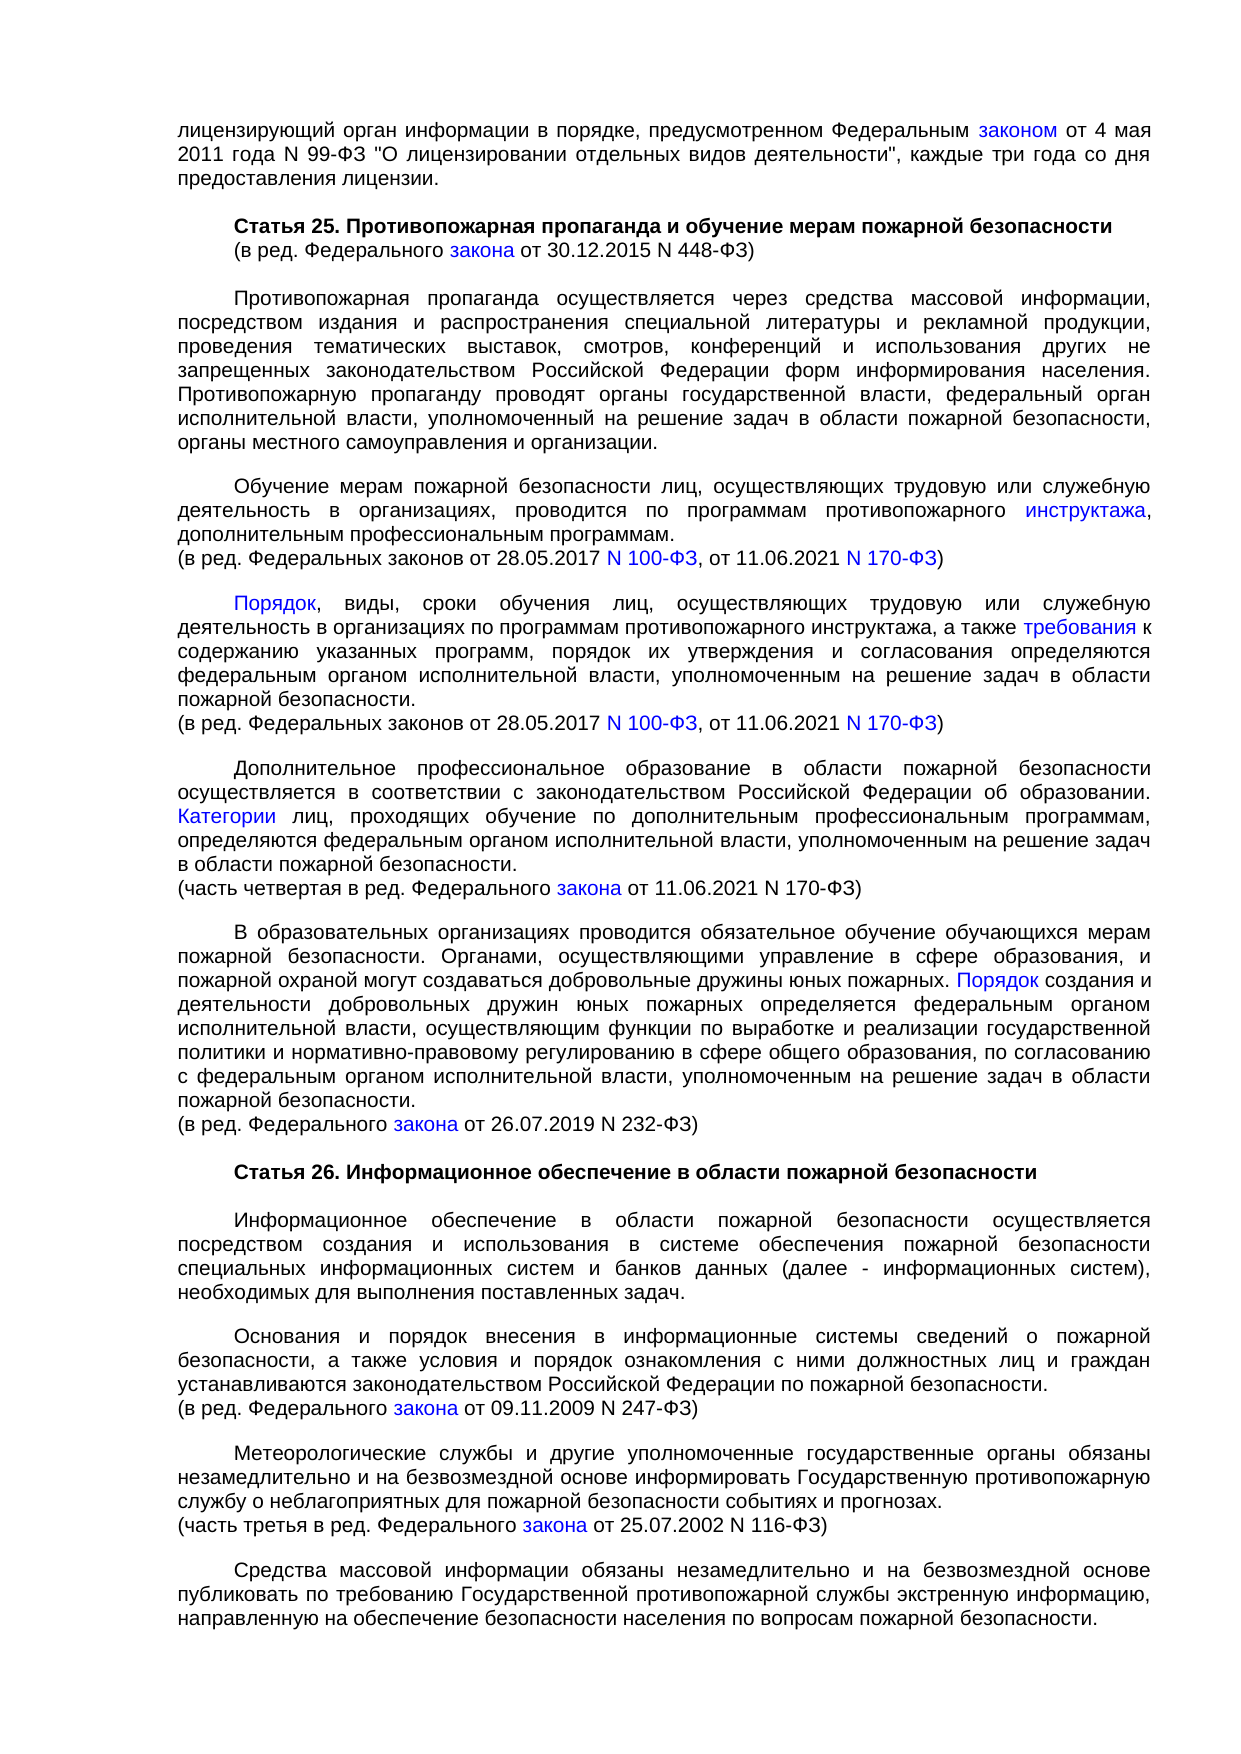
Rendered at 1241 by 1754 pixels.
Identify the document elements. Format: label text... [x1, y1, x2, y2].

text Основания и порядок внесения в информационные системы сведений о пожарной безопасности, а также условия и порядок ознакомления с ними должностных лиц и граждан устанавливаются законодательством Российской Федерации по пожарной безопасности. [177, 1324, 1152, 1396]
text Средства массовой информации обязаны незамедлительно и на безвозмездной основе публиковать по требованию Государственной противопожарной службы экстренную информацию, направленную на обеспечение безопасности населения по вопросам пожарной безопасности. [177, 1558, 1152, 1629]
text (в ред. Федерального закона от 30.12.2015 N 448-ФЗ) [177, 238, 1152, 262]
text (часть третья в ред. Федерального закона от 25.07.2002 N 116-ФЗ) [177, 1513, 1152, 1537]
text Информационное обеспечение в области пожарной безопасности осуществляется посредством создания и использования в системе обеспечения пожарной безопасности специальных информационных систем и банков данных (далее - информационных систем), необходимых для выполнения поставленных задач. [177, 1208, 1152, 1303]
text Обучение мерам пожарной безопасности лиц, осуществляющих трудовую или служебную деятельность в организациях, проводится по программам противопожарного инструктажа, дополнительным профессиональным программам. [177, 474, 1152, 546]
text Дополнительное профессиональное образование в области пожарной безопасности осуществляется в соответствии с законодательством Российской Федерации об образовании. Категории лиц, проходящих обучение по дополнительным профессиональным программам, определяются федеральным органом исполнительной власти, уполномоченным на решение задач в области пожарной безопасности. [177, 756, 1152, 875]
text (в ред. Федерального закона от 26.07.2019 N 232-ФЗ) [177, 1112, 1152, 1136]
title Статья 26. Информационное обеспечение в области пожарной безопасности [177, 1160, 1152, 1184]
text Порядок, виды, сроки обучения лиц, осуществляющих трудовую или служебную деятельность в организациях по программам противопожарного инструктажа, а также требования к содержанию указанных программ, порядок их утверждения и согласования определяются федеральным органом исполнительной власти, уполномоченным на решение задач в области пожарной безопасности. [177, 591, 1152, 711]
text Метеорологические службы и другие уполномоченные государственные органы обязаны незамедлительно и на безвозмездной основе информировать Государственную противопожарную службу о неблагоприятных для пожарной безопасности событиях и прогнозах. [177, 1441, 1152, 1513]
text Противопожарная пропаганда осуществляется через средства массовой информации, посредством издания и распространения специальной литературы и рекламной продукции, проведения тематических выставок, смотров, конференций и использования других не запрещенных законодательством Российской Федерации форм информирования населения. Противопожарную пропаганду проводят органы государственной власти, федеральный орган исполнительной власти, уполномоченный на решение задач в области пожарной безопасности, органы местного самоуправления и организации. [177, 286, 1152, 453]
text (в ред. Федеральных законов от 28.05.2017 N 100-ФЗ, от 11.06.2021 N 170-ФЗ) [177, 546, 1152, 570]
title Статья 25. Противопожарная пропаганда и обучение мерам пожарной безопасности [177, 214, 1152, 238]
text (часть четвертая в ред. Федерального закона от 11.06.2021 N 170-ФЗ) [177, 875, 1152, 899]
text В образовательных организациях проводится обязательное обучение обучающихся мерам пожарной безопасности. Органами, осуществляющими управление в сфере образования, и пожарной охраной могут создаваться добровольные дружины юных пожарных. Порядок создания и деятельности добровольных дружин юных пожарных определяется федеральным органом исполнительной власти, осуществляющим функции по выработке и реализации государственной политики и нормативно-правовому регулированию в сфере общего образования, по согласованию с федеральным органом исполнительной власти, уполномоченным на решение задач в области пожарной безопасности. [177, 920, 1152, 1112]
text (в ред. Федеральных законов от 28.05.2017 N 100-ФЗ, от 11.06.2021 N 170-ФЗ) [177, 711, 1152, 735]
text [177, 118, 1152, 190]
text (в ред. Федерального закона от 09.11.2009 N 247-ФЗ) [177, 1396, 1152, 1420]
